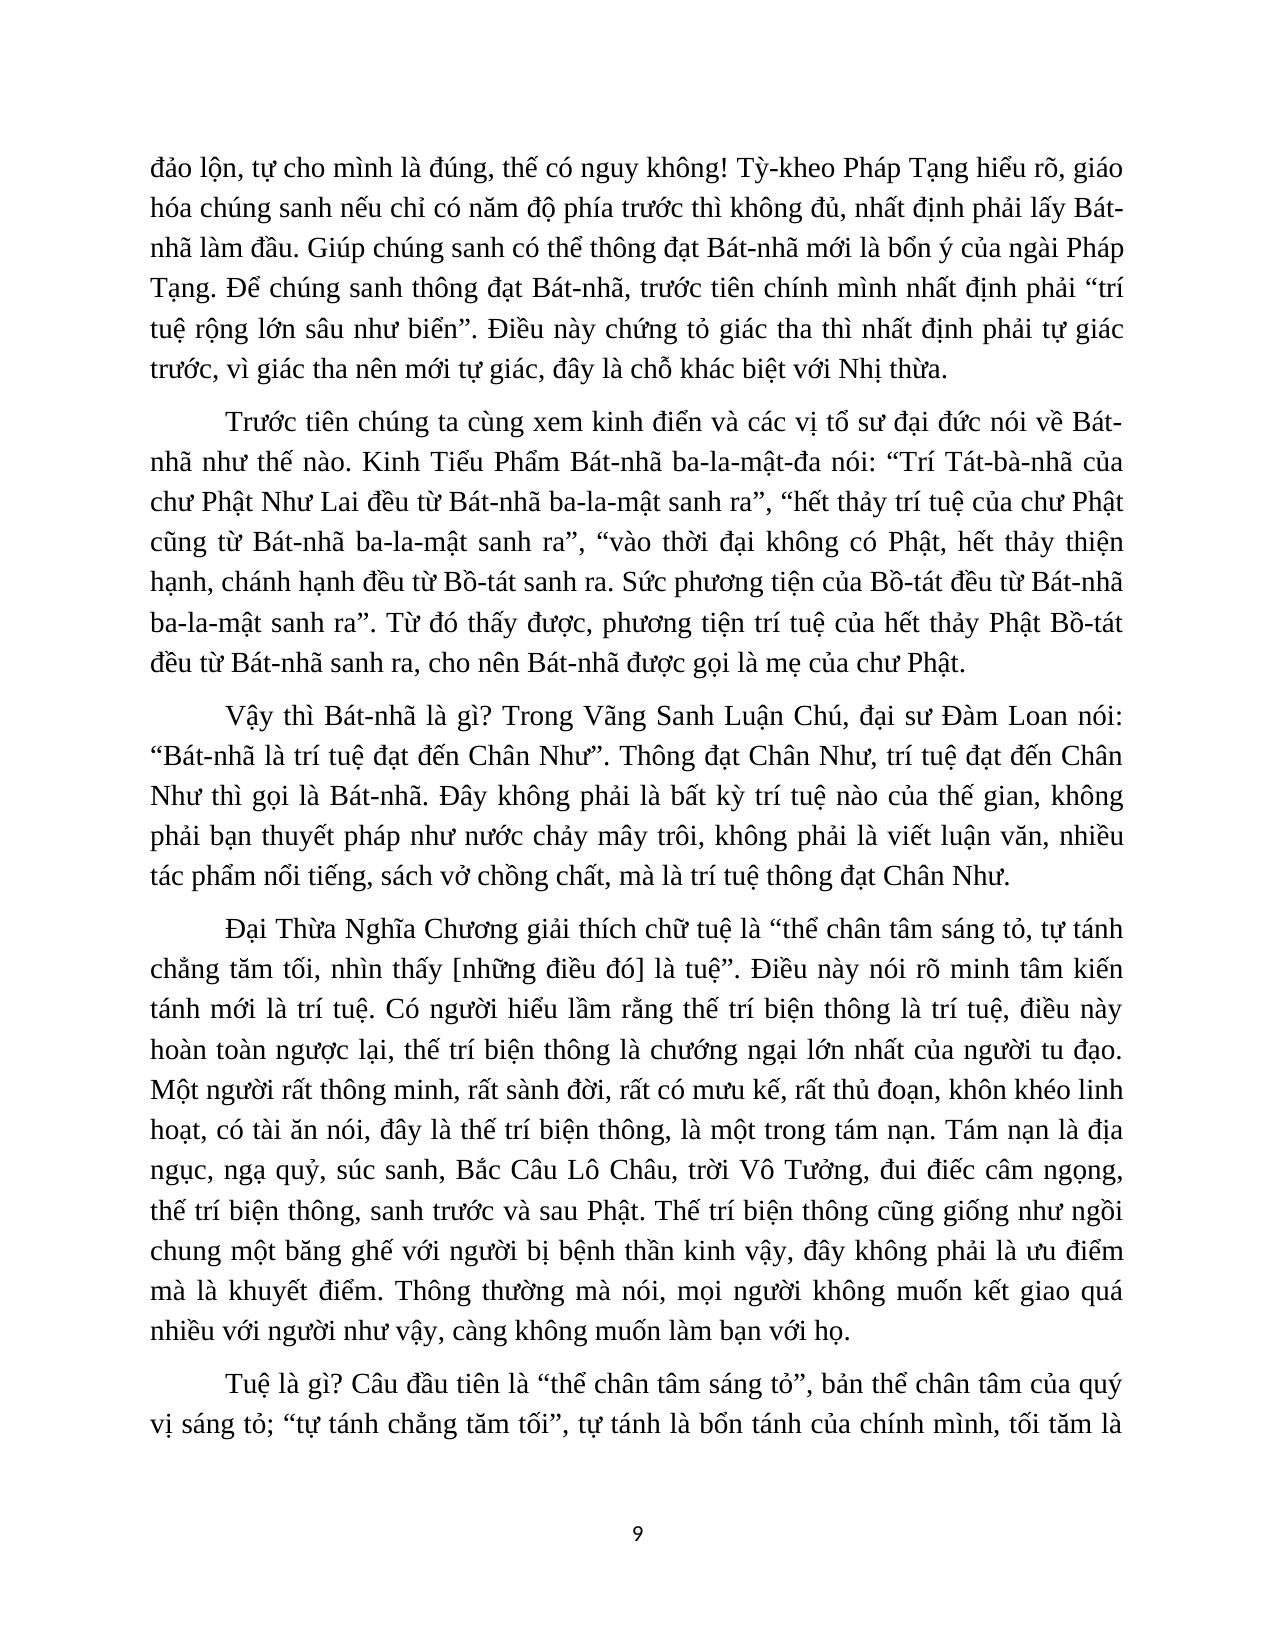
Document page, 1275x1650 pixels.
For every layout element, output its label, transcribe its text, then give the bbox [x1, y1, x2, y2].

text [150, 150, 1125, 384]
text Vậy thì Bát-nhã là gì? Trong Vãng Sanh Luận Chú, đại sư Đàm Loan nói: “Bát-nhã là trí tuệ đạt đến Chân Như”. Thông đạt Chân Như, trí tuệ đạt đến Chân Như thì gọi là Bát-nhã. Đây không phải là bất kỳ trí tuệ nào của thế gian, không phải bạn thuyết pháp như nước chảy mây trôi, không phải là viết luận văn, nhiều tác phẩm nổi tiếng, sách vở chồng chất, mà là trí tuệ thông đạt Chân Như. [150, 698, 1125, 892]
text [150, 1366, 1125, 1440]
text Đại Thừa Nghĩa Chương giải thích chữ tuệ là “thể chân tâm sáng tỏ, tự tánh chẳng tăm tối, nhìn thấy [những điều đó] là tuệ”. Điều này nói rõ minh tâm kiến tánh mới là trí tuệ. Có người hiểu lầm rằng thế trí biện thông là trí tuệ, điều này hoàn toàn ngược lại, thế trí biện thông là chướng ngại lớn nhất của người tu đạo. Một người rất thông minh, rất sành đời, rất có mưu kế, rất thủ đoạn, khôn khéo linh hoạt, có tài ăn nói, đây là thế trí biện thông, là một trong tám nạn. Tám nạn là địa ngục, ngạ quỷ, súc sanh, Bắc Câu Lô Châu, trời Vô Tưởng, đui điếc câm ngọng, thế trí biện thông, sanh trước và sau Phật. Thế trí biện thông cũng giống như ngồi chung một băng ghế với người bị bệnh thần kinh vậy, đây không phải là ưu điểm mà là khuyết điểm. Thông thường mà nói, mọi người không muốn kết giao quá nhiều với người như vậy, càng không muốn làm bạn với họ. [150, 911, 1125, 1347]
text Trước tiên chúng ta cùng xem kinh điển và các vị tổ sư đại đức nói về Bát-nhã như thế nào. Kinh Tiểu Phẩm Bát-nhã ba-la-mật-đa nói: “Trí Tát-bà-nhã của chư Phật Như Lai đều từ Bát-nhã ba-la-mật sanh ra”, “hết thảy trí tuệ của chư Phật cũng từ Bát-nhã ba-la-mật sanh ra”, “vào thời đại không có Phật, hết thảy thiện hạnh, chánh hạnh đều từ Bồ-tát sanh ra. Sức phương tiện của Bồ-tát đều từ Bát-nhã ba-la-mật sanh ra”. Từ đó thấy được, phương tiện trí tuệ của hết thảy Phật Bồ-tát đều từ Bát-nhã sanh ra, cho nên Bát-nhã được gọi là mẹ của chư Phật. [150, 404, 1125, 678]
